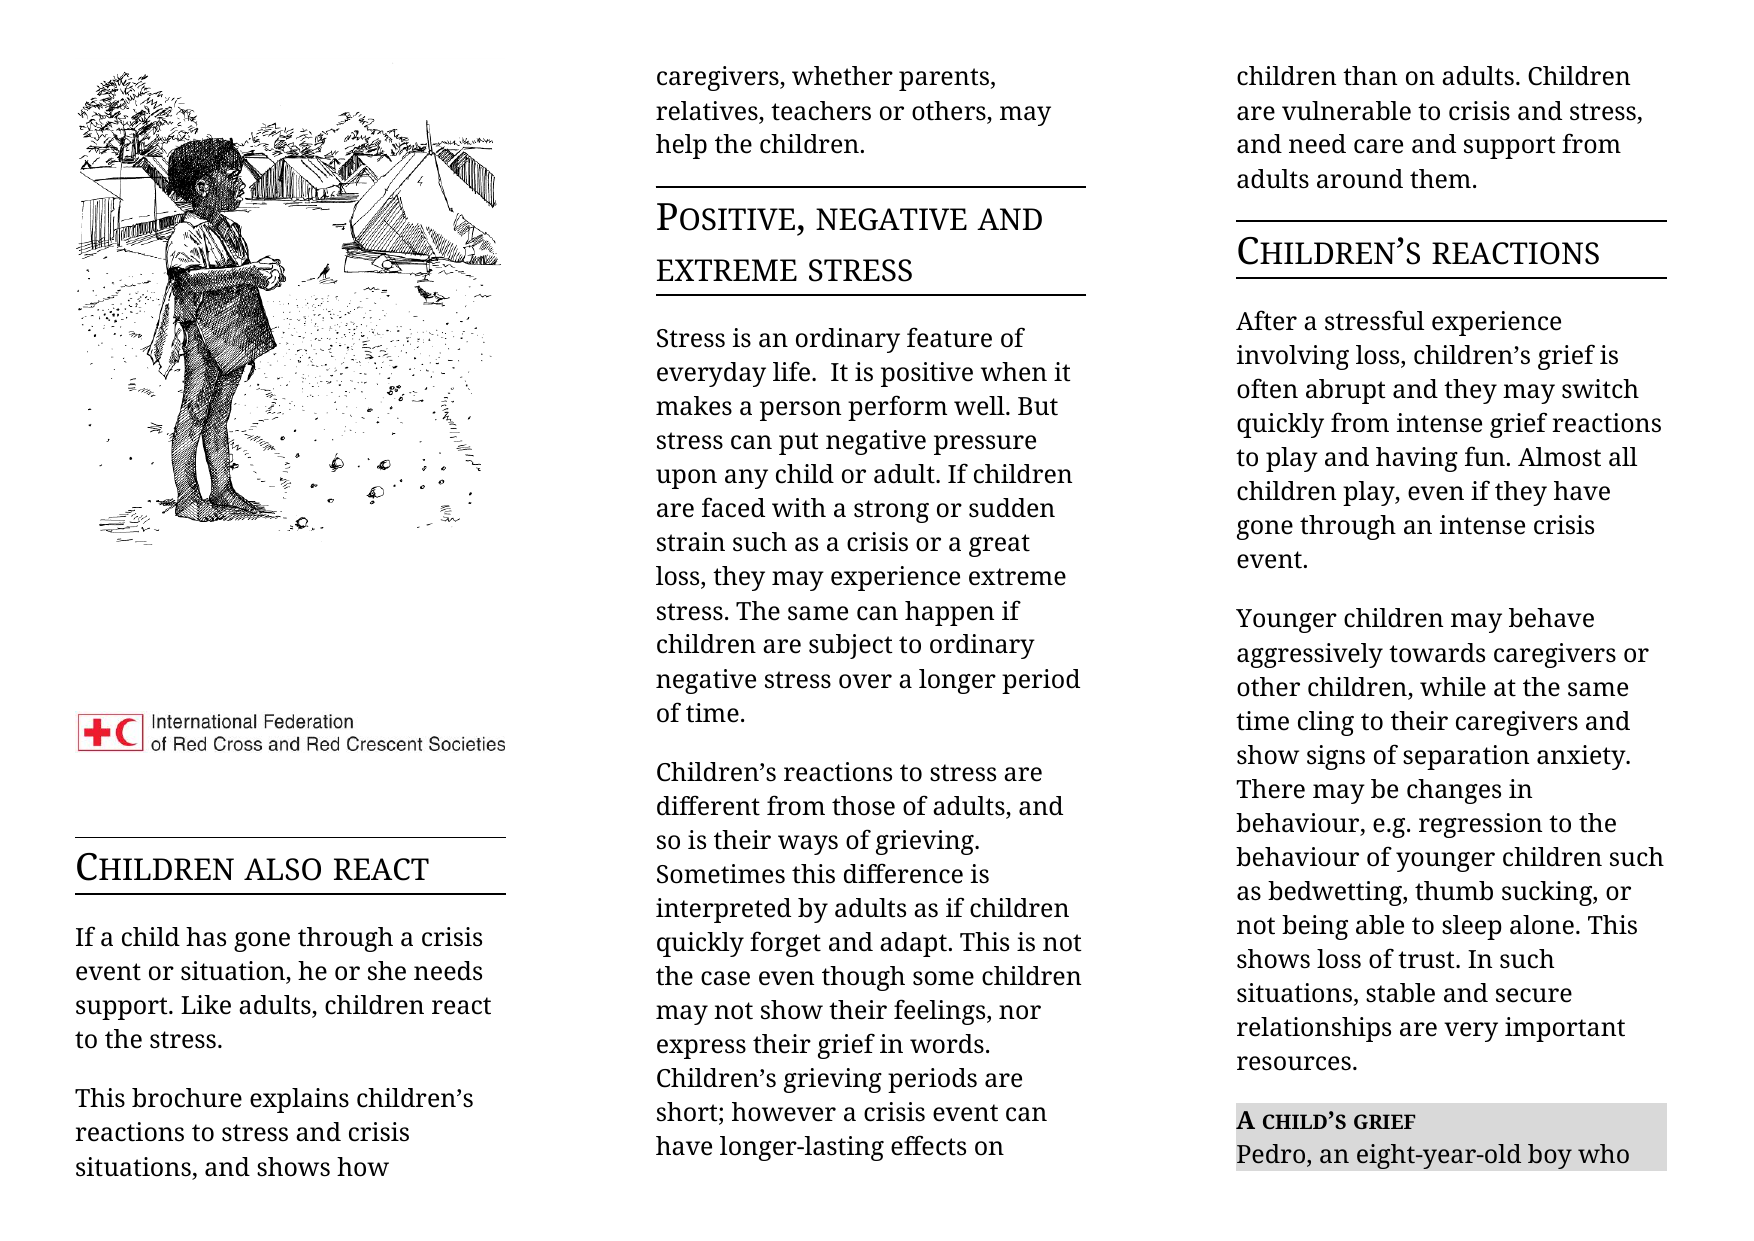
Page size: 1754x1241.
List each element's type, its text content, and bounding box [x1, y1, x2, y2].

text Younger children may behave aggressively towards caregivers or other children, while at the same time cling to their caregivers and show signs of separation anxiety. There may be changes in behaviour, e.g. regression to the behaviour of younger children such as bedwetting, thumb sucking, or not being able to sleep alone. This shows loss of trust. In such situations, stable and secure relationships are very important resources. [1236, 601, 1667, 1078]
picture [75, 58, 505, 569]
text Children’s reactions to stress are different from those of adults, and so is their ways of grieving. Sometimes this difference is interpreted by adults as if children quickly forget and adapt. This is not the case even though some children may not show their feelings, nor express their grief in words. Children’s grieving periods are short; however a crisis event can have longer-lasting effects on children than on adults. Children are vulnerable to crisis and stress, and need care and support from adults around them. [1236, 59, 1667, 195]
text After a stressful experience involving loss, children’s grief is often abrupt and they may switch quickly from intense grief reactions to play and having fun. Almost all children play, even if they have gone through an intense crisis event. [1236, 304, 1667, 576]
text Children’s reactions to stress are different from those of adults, and so is their ways of grieving. Sometimes this difference is interpreted by adults as if children quickly forget and adapt. This is not the case even though some children may not show their feelings, nor express their grief in words. Children’s grieving periods are short; however a crisis event can have longer-lasting effects on children than on adults. Children are vulnerable to crisis and stress, and need care and support from adults around them. [656, 754, 1086, 1163]
text If a child has gone through a crisis event or situation, he or she needs support. Like adults, children react to the stress. [75, 920, 506, 1056]
text Positive, negative and extreme stress [656, 188, 1086, 294]
text Children also react [75, 838, 506, 893]
text This brochure explains children’s reactions to stress and crisis situations, and shows how caregivers, whether parents, relatives, teachers or others, may help the children. [656, 59, 1086, 161]
picture [75, 711, 505, 753]
text Stress is an ordinary feature of everyday life. It is positive when it makes a person perform well. But stress can put negative pressure upon any child or adult. If children are faced with a strong or sudden strain such as a crisis or a great loss, they may experience extreme stress. The same can happen if children are subject to ordinary negative stress over a longer period of time. [656, 321, 1086, 729]
text This brochure explains children’s reactions to stress and crisis situations, and shows how caregivers, whether parents, relatives, teachers or others, may help the children. [75, 1081, 506, 1183]
text Children’s reactions [1236, 222, 1667, 277]
